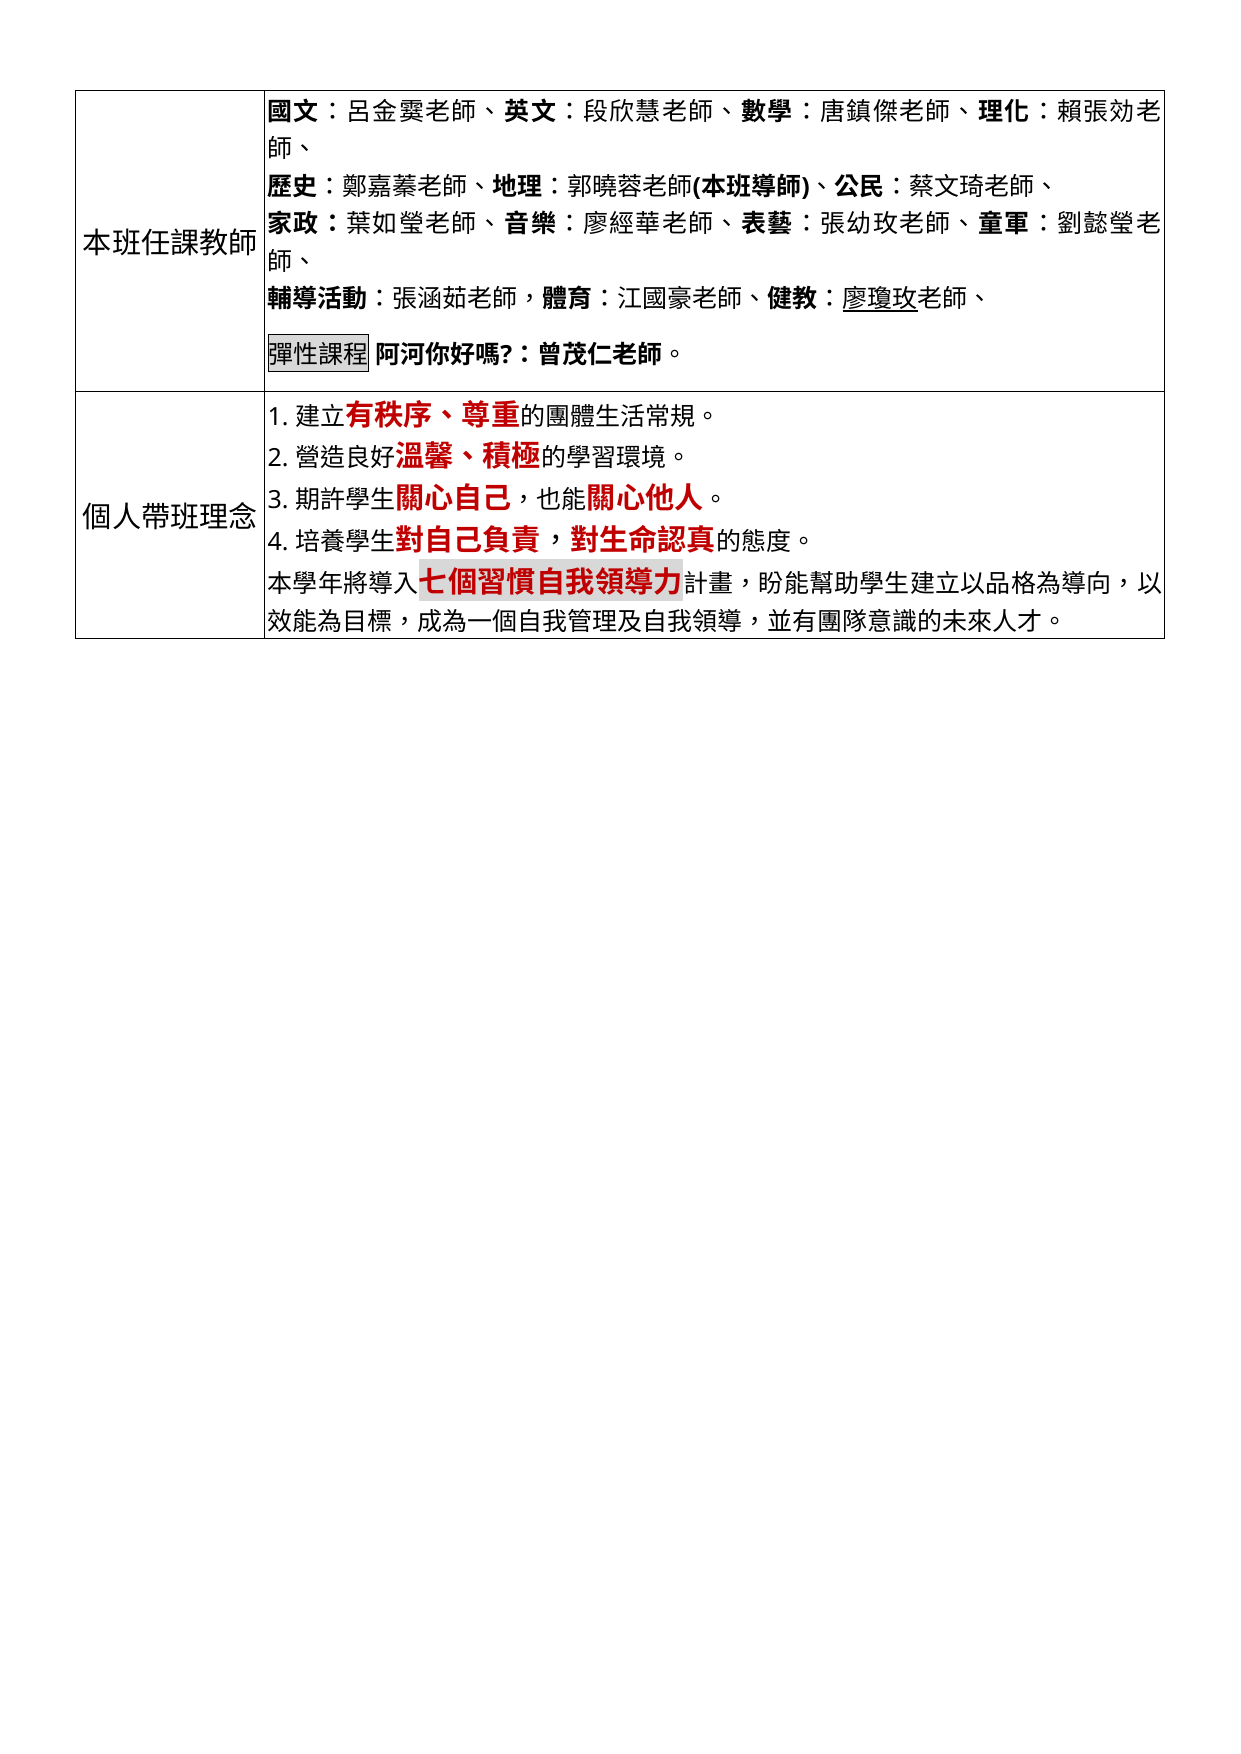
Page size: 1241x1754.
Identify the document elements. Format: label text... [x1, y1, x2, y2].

table_cell 國文：呂金霙老師、英文：段欣慧老師、數學：唐鎮傑老師、理化：賴張効老師、 歷史：鄭嘉蓁老師、地理：郭曉蓉老師(本班導師)、公民：蔡文琦老師、 家政：葉如瑩老師、音樂：廖經華老師、表藝：張幼玫老師、童軍：劉懿瑩老師、 輔導活動：張涵茹老師，體育：江國豪老師、健教：廖瓊玫老師、 彈性課程 阿河你好嗎?：曾茂仁老師。 [265, 91, 1164, 391]
table_cell 個人帶班理念 [76, 392, 264, 637]
table_cell 1. 建立有秩序、尊重的團體生活常規。 2. 營造良好溫馨、積極的學習環境。 3. 期許學生關心自己，也能關心他人。 4. 培養學生對自己負責，對生命認真的態度。 本學年將導入七個習慣自我領導力計畫，盼能幫助學生建立以品格為導向，以效能為目標，成為一個自我管理及自我領導，並有團隊意識的未來人才。 [265, 392, 1164, 637]
table_cell 本班任課教師 [76, 91, 264, 391]
